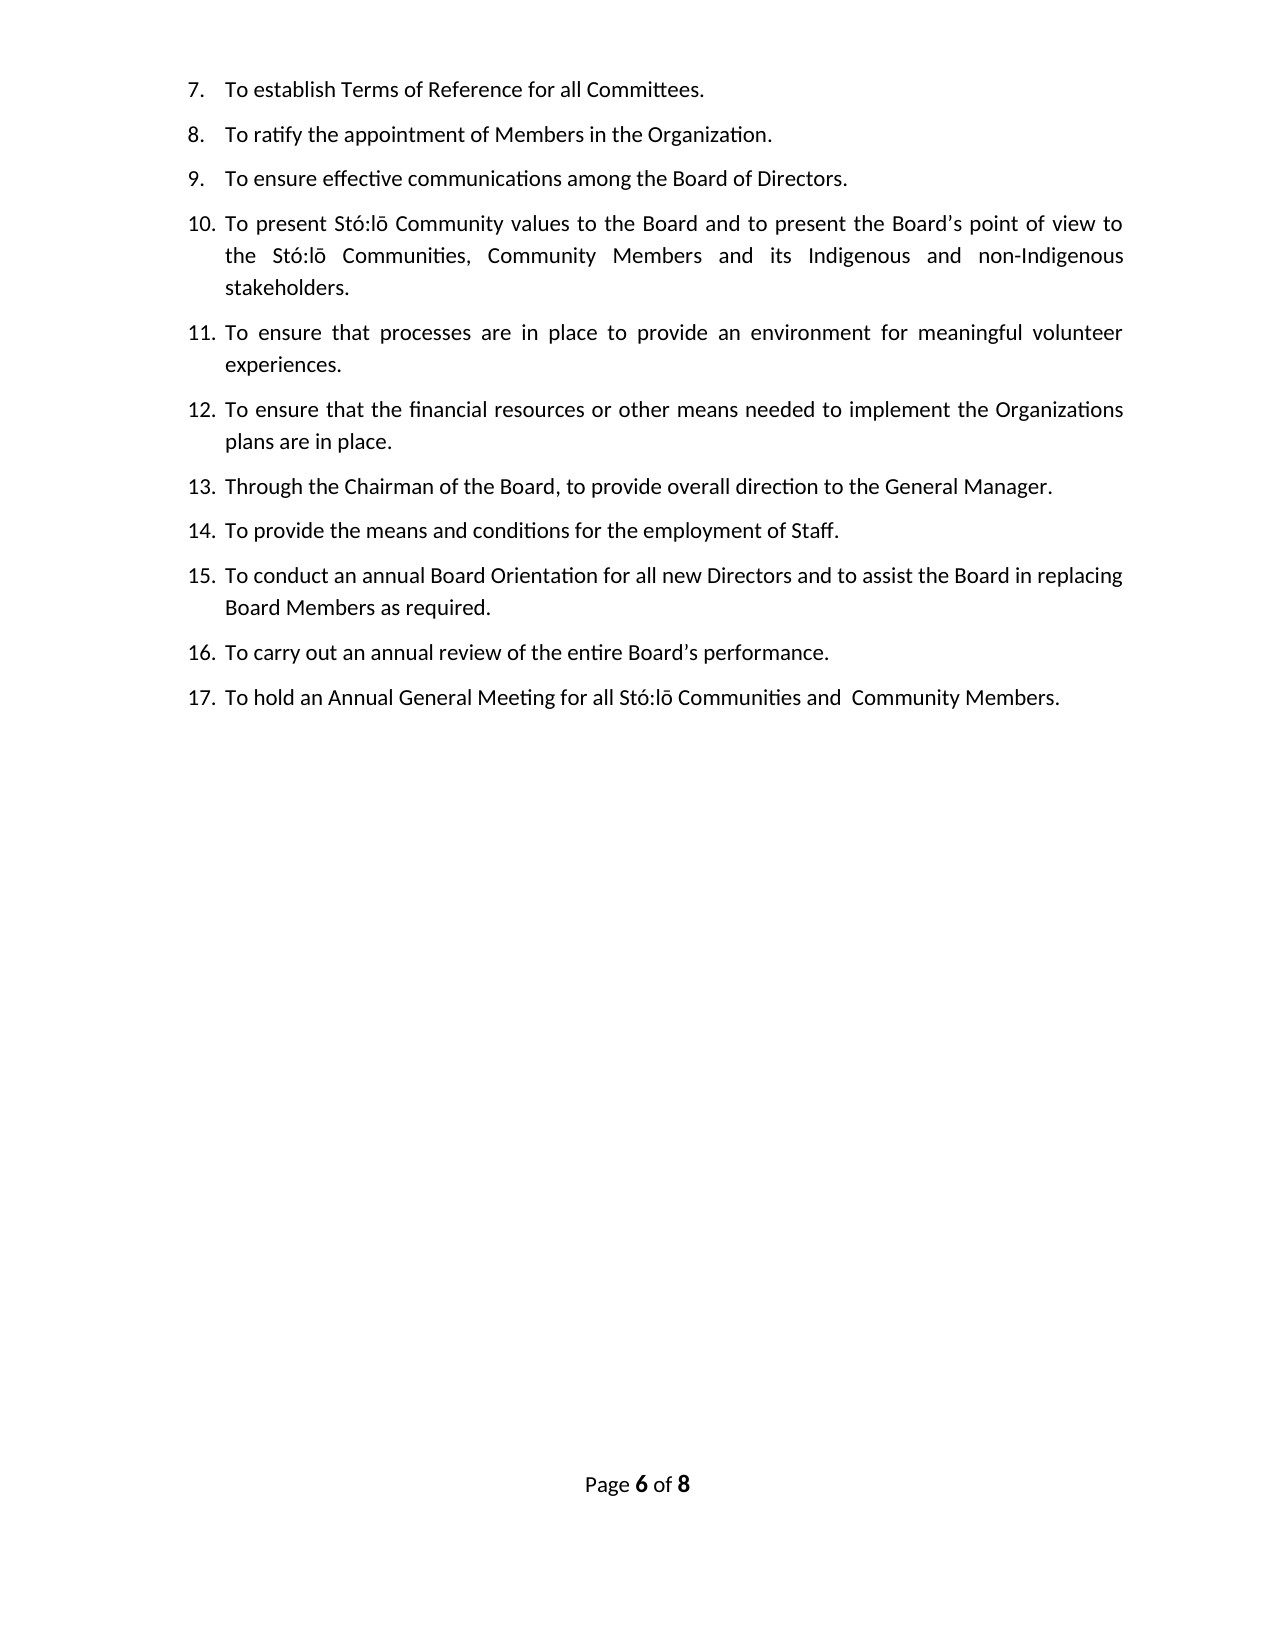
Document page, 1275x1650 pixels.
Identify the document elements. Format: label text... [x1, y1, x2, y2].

list To hold an Annual General Meeting for all Stó:lō Communities and Community Members. [187, 683, 1125, 711]
list To ensure that processes are in place to provide an environment for meaningful volunteer experiences. [187, 318, 1125, 378]
list To present Stó:lō Community values to the Board and to present the Board’s point of view to the Stó:lō Communities, Community Members and its Indigenous and non-Indigenous stakeholders. [187, 209, 1125, 301]
list To establish Terms of Reference for all Committees. [187, 75, 1125, 103]
list Through the Chairman of the Board, to provide overall direction to the General Manager. [187, 472, 1125, 500]
list To ensure effective communications among the Board of Directors. [187, 164, 1125, 192]
list To ratify the appointment of Members in the Organization. [187, 120, 1125, 148]
list To conduct an annual Board Orientation for all new Directors and to assist the Board in replacing Board Members as required. [187, 561, 1125, 621]
list To ensure that the financial resources or other means needed to implement the Organizations plans are in place. [187, 395, 1125, 455]
list To carry out an annual review of the entire Board’s performance. [187, 638, 1125, 666]
list To provide the means and conditions for the employment of Staff. [187, 517, 1125, 544]
